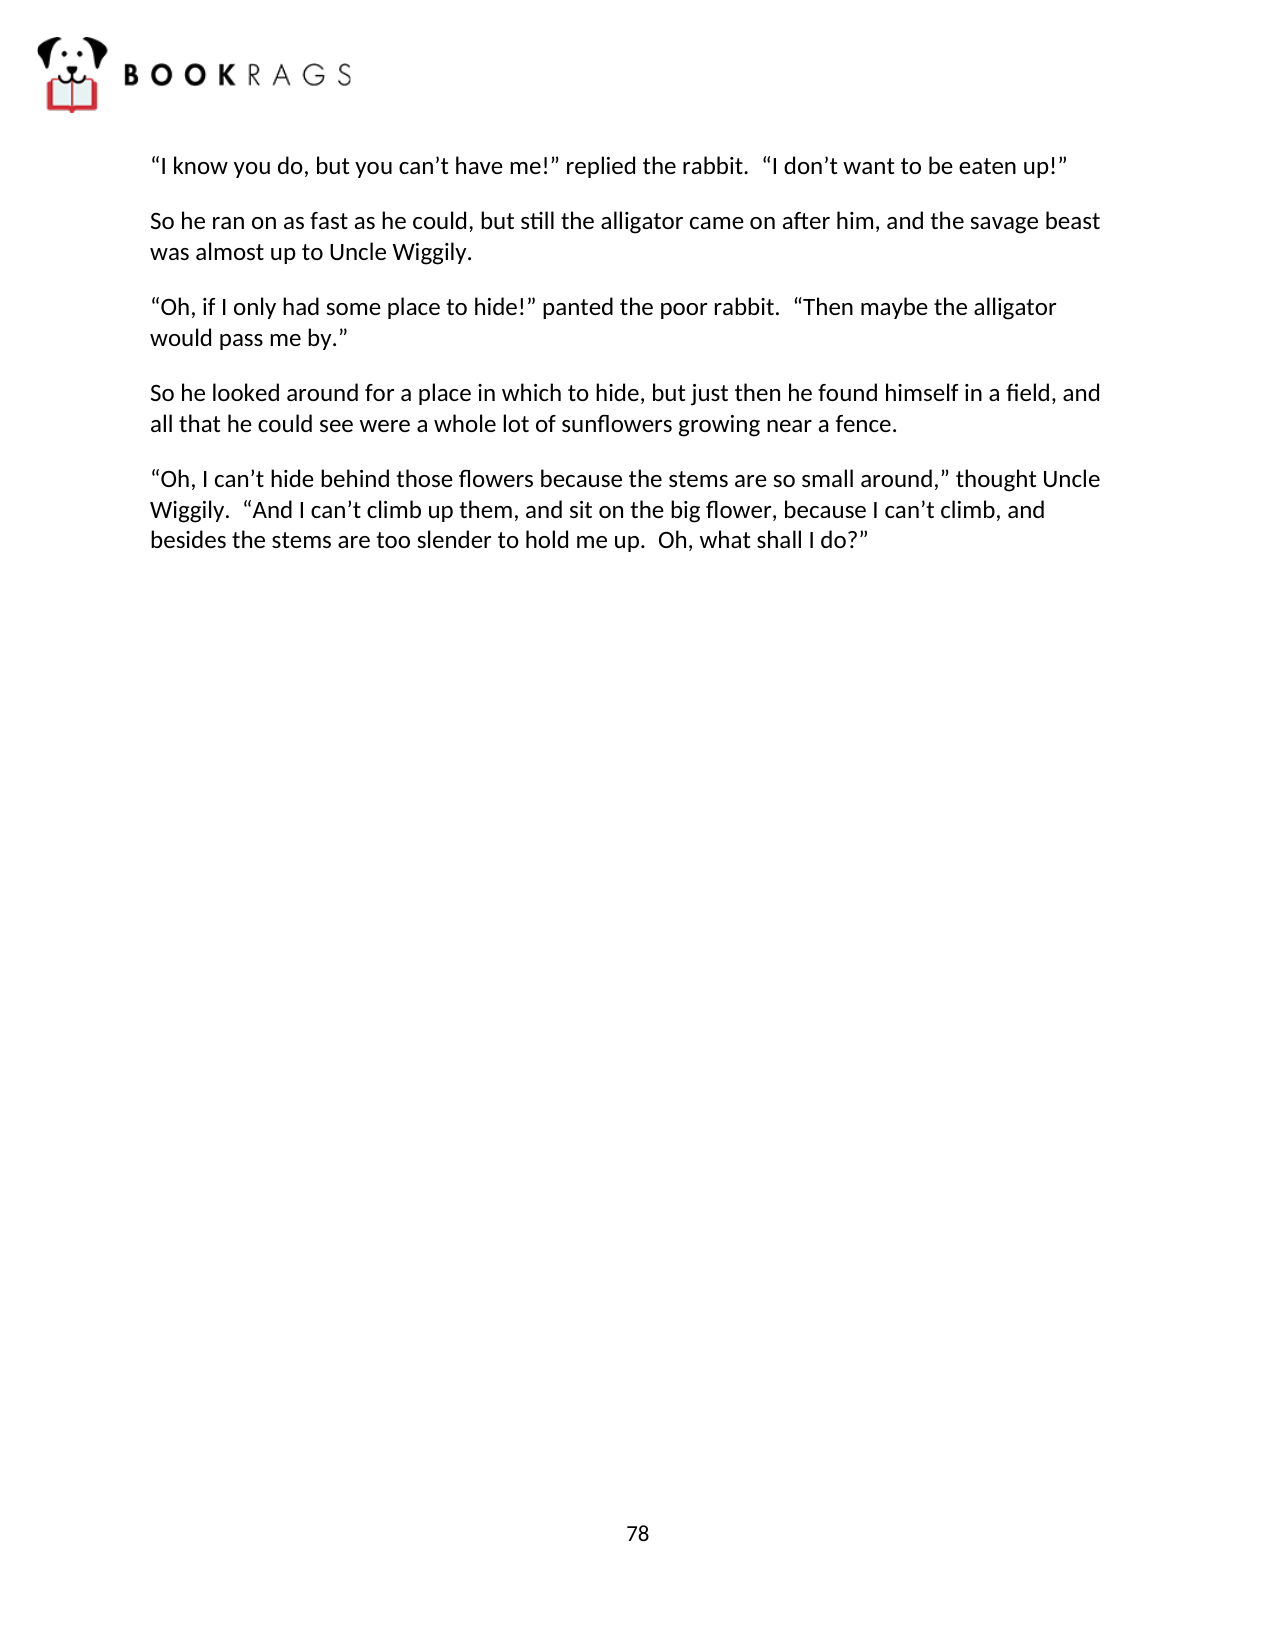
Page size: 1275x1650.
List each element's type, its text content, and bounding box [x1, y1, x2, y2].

text So he ran on as fast as he could, but still the alligator came on after him, and the savage beast was almost up to Uncle Wiggily. [150, 206, 1125, 267]
text “Oh, I can’t hide behind those flowers because the stems are so small around,” thought Uncle Wiggily. “And I can’t climb up them, and sit on the big flower, because I can’t climb, and besides the stems are too slender to hold me up. Oh, what shall I do?” [150, 464, 1125, 555]
text “Oh, if I only had some place to hide!” panted the poor rabbit. “Then maybe the alligator would pass me by.” [150, 292, 1125, 353]
text “I know you do, but you can’t have me!” replied the rabbit. “I don’t want to be eaten up!” [150, 150, 1125, 181]
picture [37, 37, 351, 113]
text So he looked around for a place in which to hide, but just then he found himself in a field, and all that he could see were a whole lot of sunflowers growing near a fence. [150, 378, 1125, 439]
